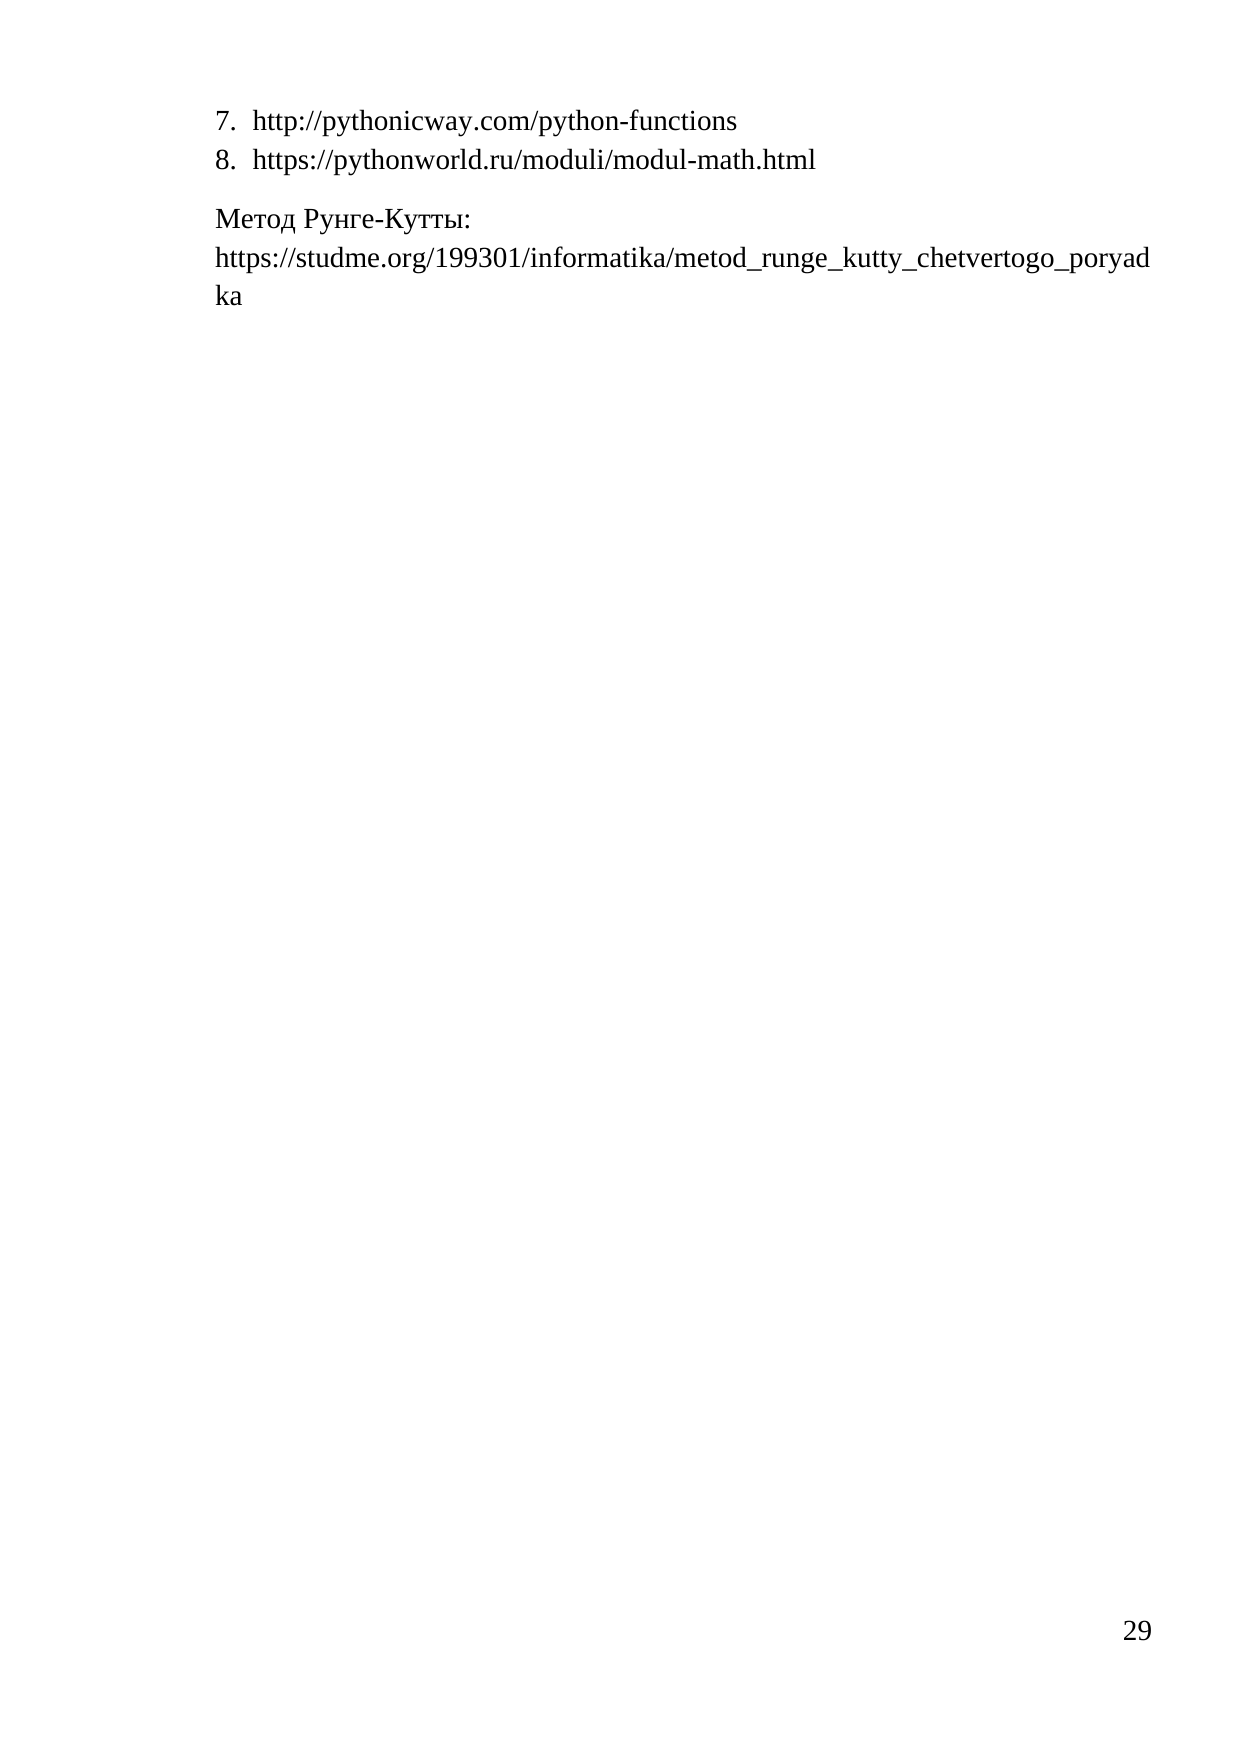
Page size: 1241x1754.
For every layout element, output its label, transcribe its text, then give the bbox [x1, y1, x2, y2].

text Метод Рунге-Кутты: https://studme.org/199301/informatika/metod_runge_kutty_chetvertogo_poryadka [215, 201, 1152, 312]
list http://pythonicway.com/python-functions [215, 103, 1152, 137]
list https://pythonworld.ru/moduli/modul-math.html [215, 142, 1152, 176]
